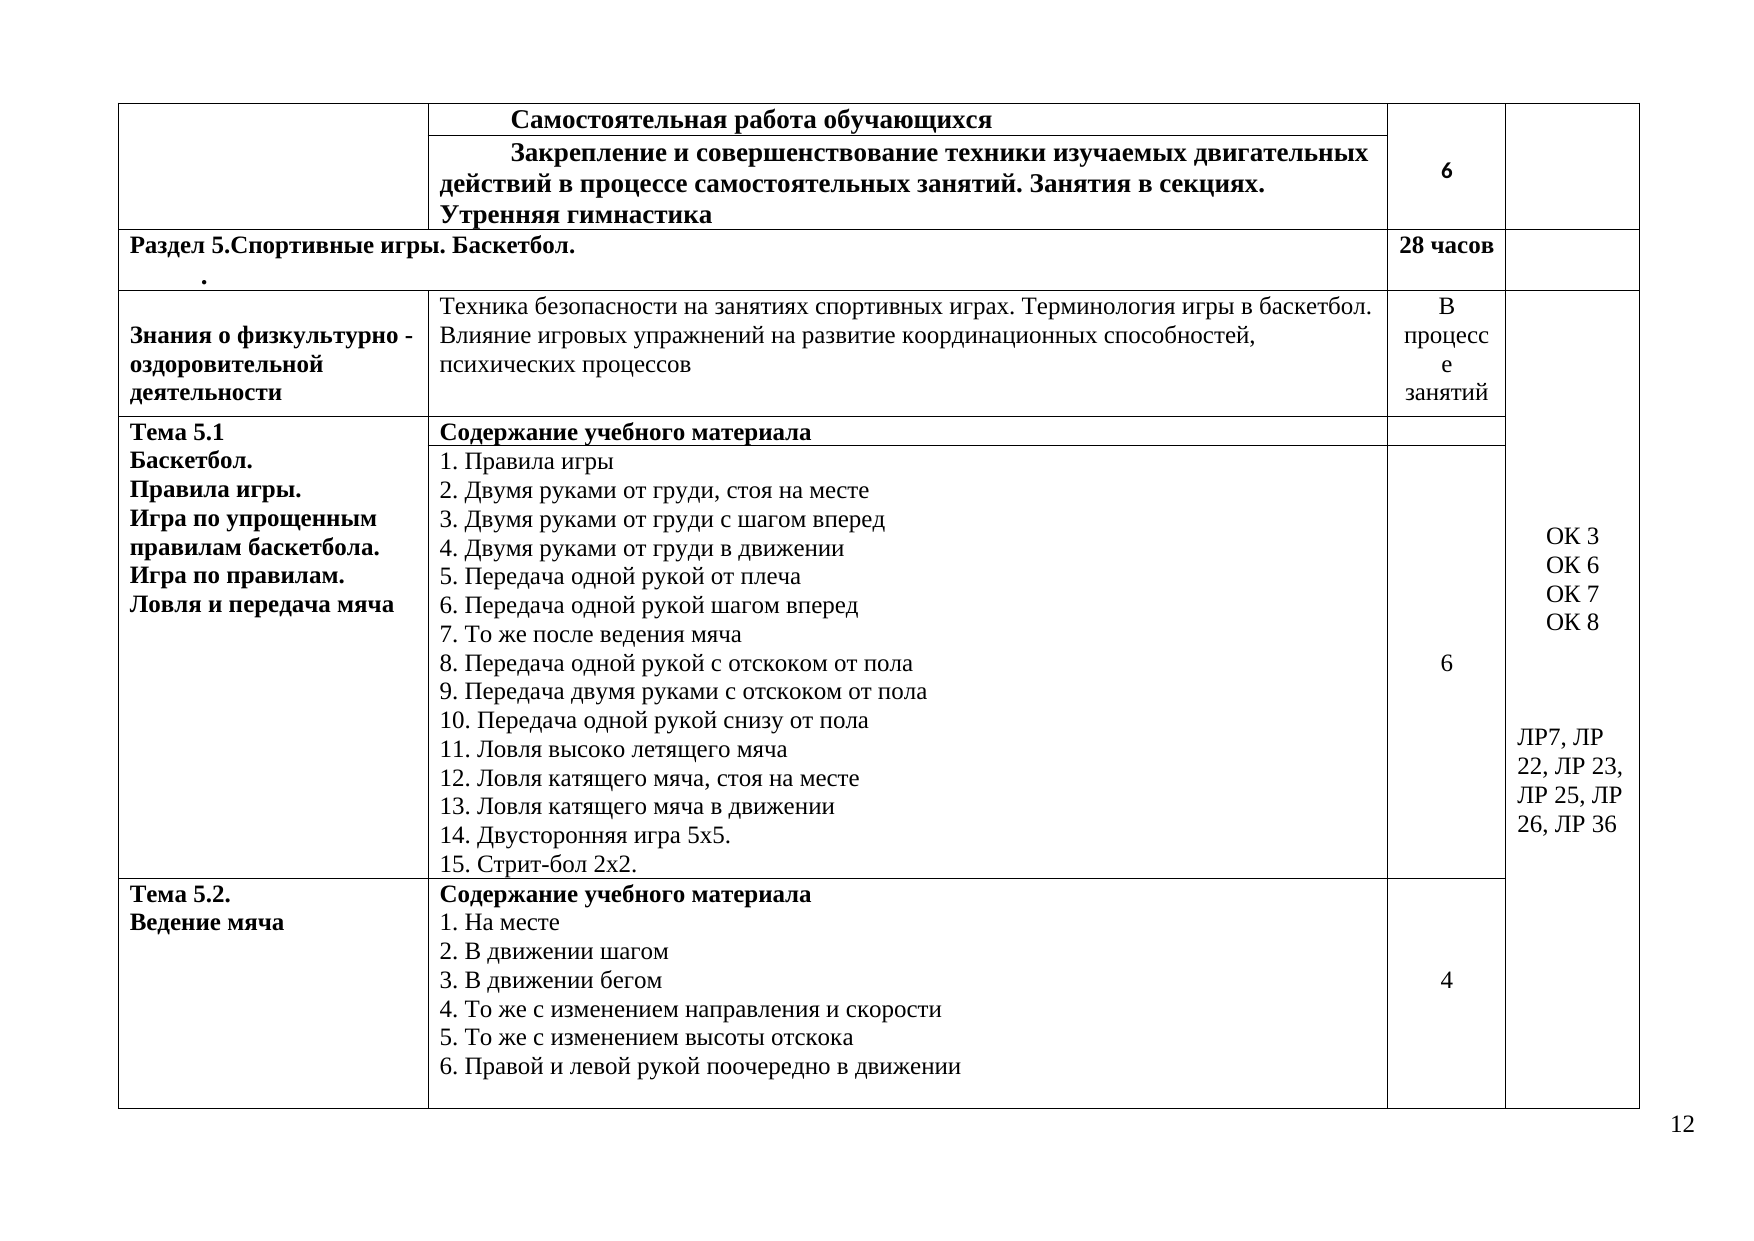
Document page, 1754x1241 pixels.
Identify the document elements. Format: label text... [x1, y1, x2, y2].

table_cell 4 [1388, 879, 1505, 1108]
table_cell Знания о физкультурно - оздоровительной деятельности [119, 291, 428, 416]
table_cell 6 [1388, 446, 1505, 878]
table_cell 6 [1388, 104, 1505, 229]
table_cell Самостоятельная работа обучающихся [429, 104, 1387, 135]
table_cell [1506, 104, 1639, 229]
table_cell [119, 879, 428, 1108]
table_cell Закрепление и совершенствование техники изучаемых двигательных действий в процессе самостоятельных занятий. Занятия в секциях. Утренняя гимнастика [429, 136, 1387, 229]
table_cell 1. Правила игры 2. Двумя руками от груди, стоя на месте 3. Двумя руками от груди с шагом вперед 4. Двумя руками от груди в движении 5. Передача одной рукой от плеча 6. Передача одной рукой шагом вперед 7. То же после ведения мяча 8. Передача одной рукой с отскоком от пола 9. Передача двумя руками с отскоком от пола 10. Передача одной рукой снизу от пола 11. Ловля высоко летящего мяча 12. Ловля катящего мяча, стоя на месте 13. Ловля катящего мяча в движении 14. Двусторонняя игра 5х5. 15. Стрит-бол 2х2. [429, 446, 1387, 878]
table_cell 28 часов [1388, 230, 1505, 290]
table_cell Содержание учебного материала [429, 417, 1387, 445]
table_cell Техника безопасности на занятиях спортивных играх. Терминология игры в баскетбол. Влияние игровых упражнений на развитие координационных способностей, психических процессов [429, 291, 1387, 416]
table_cell Тема 5.1 Баскетбол. Правила игры. Игра по упрощенным правилам баскетбола. Игра по правилам. Ловля и передача мяча [119, 417, 428, 878]
table_cell [1506, 230, 1639, 290]
table_cell Раздел 5.Спортивные игры. Баскетбол. . [119, 230, 1387, 290]
table_cell [1388, 417, 1505, 445]
table_cell ОК 3 ОК 6 ОК 7 ОК 8 ЛР7, ЛР 22, ЛР 23, ЛР 25, ЛР 26, ЛР 36 [1506, 291, 1639, 1108]
table_cell В процессе занятий [1388, 291, 1505, 416]
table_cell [429, 879, 1387, 1108]
